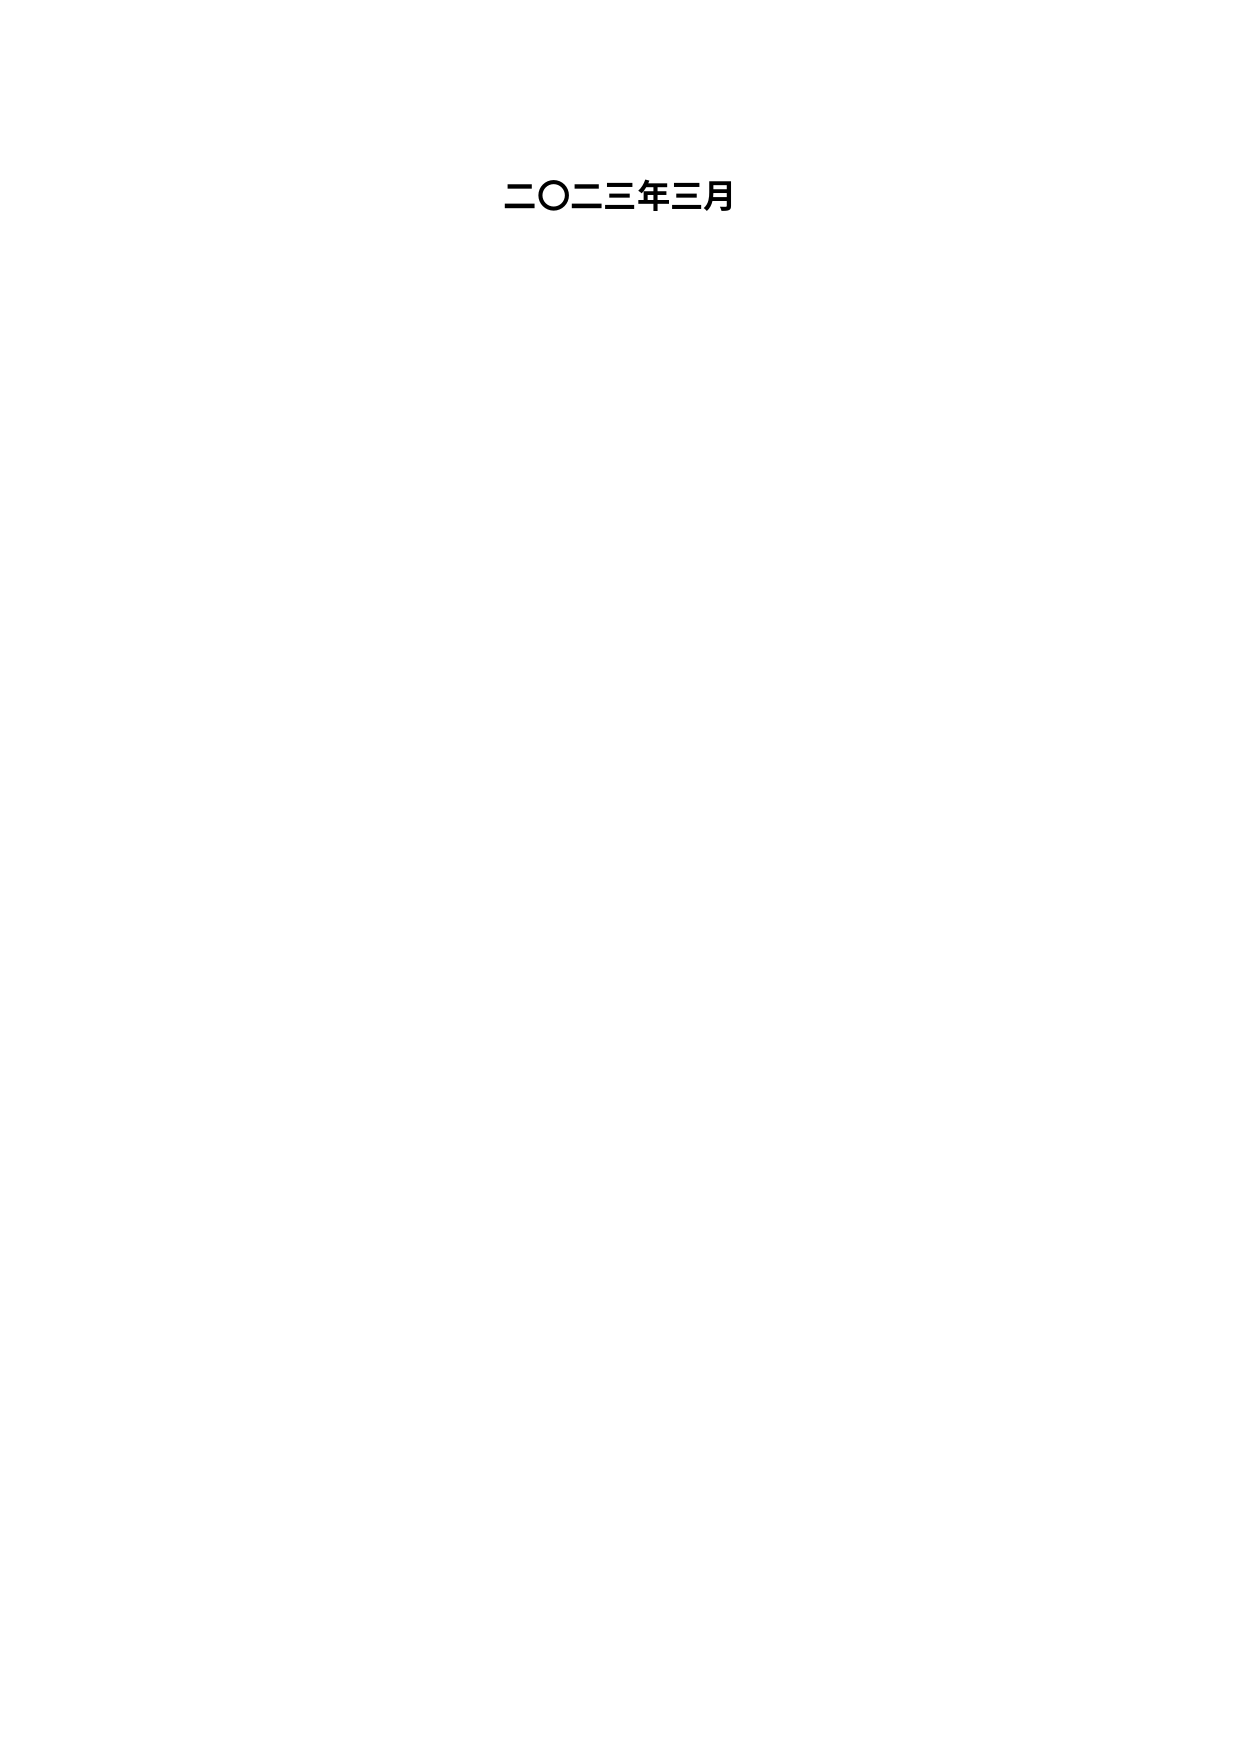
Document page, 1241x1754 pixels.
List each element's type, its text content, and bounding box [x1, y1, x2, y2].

text 二〇二三年三月 [187, 162, 1053, 227]
